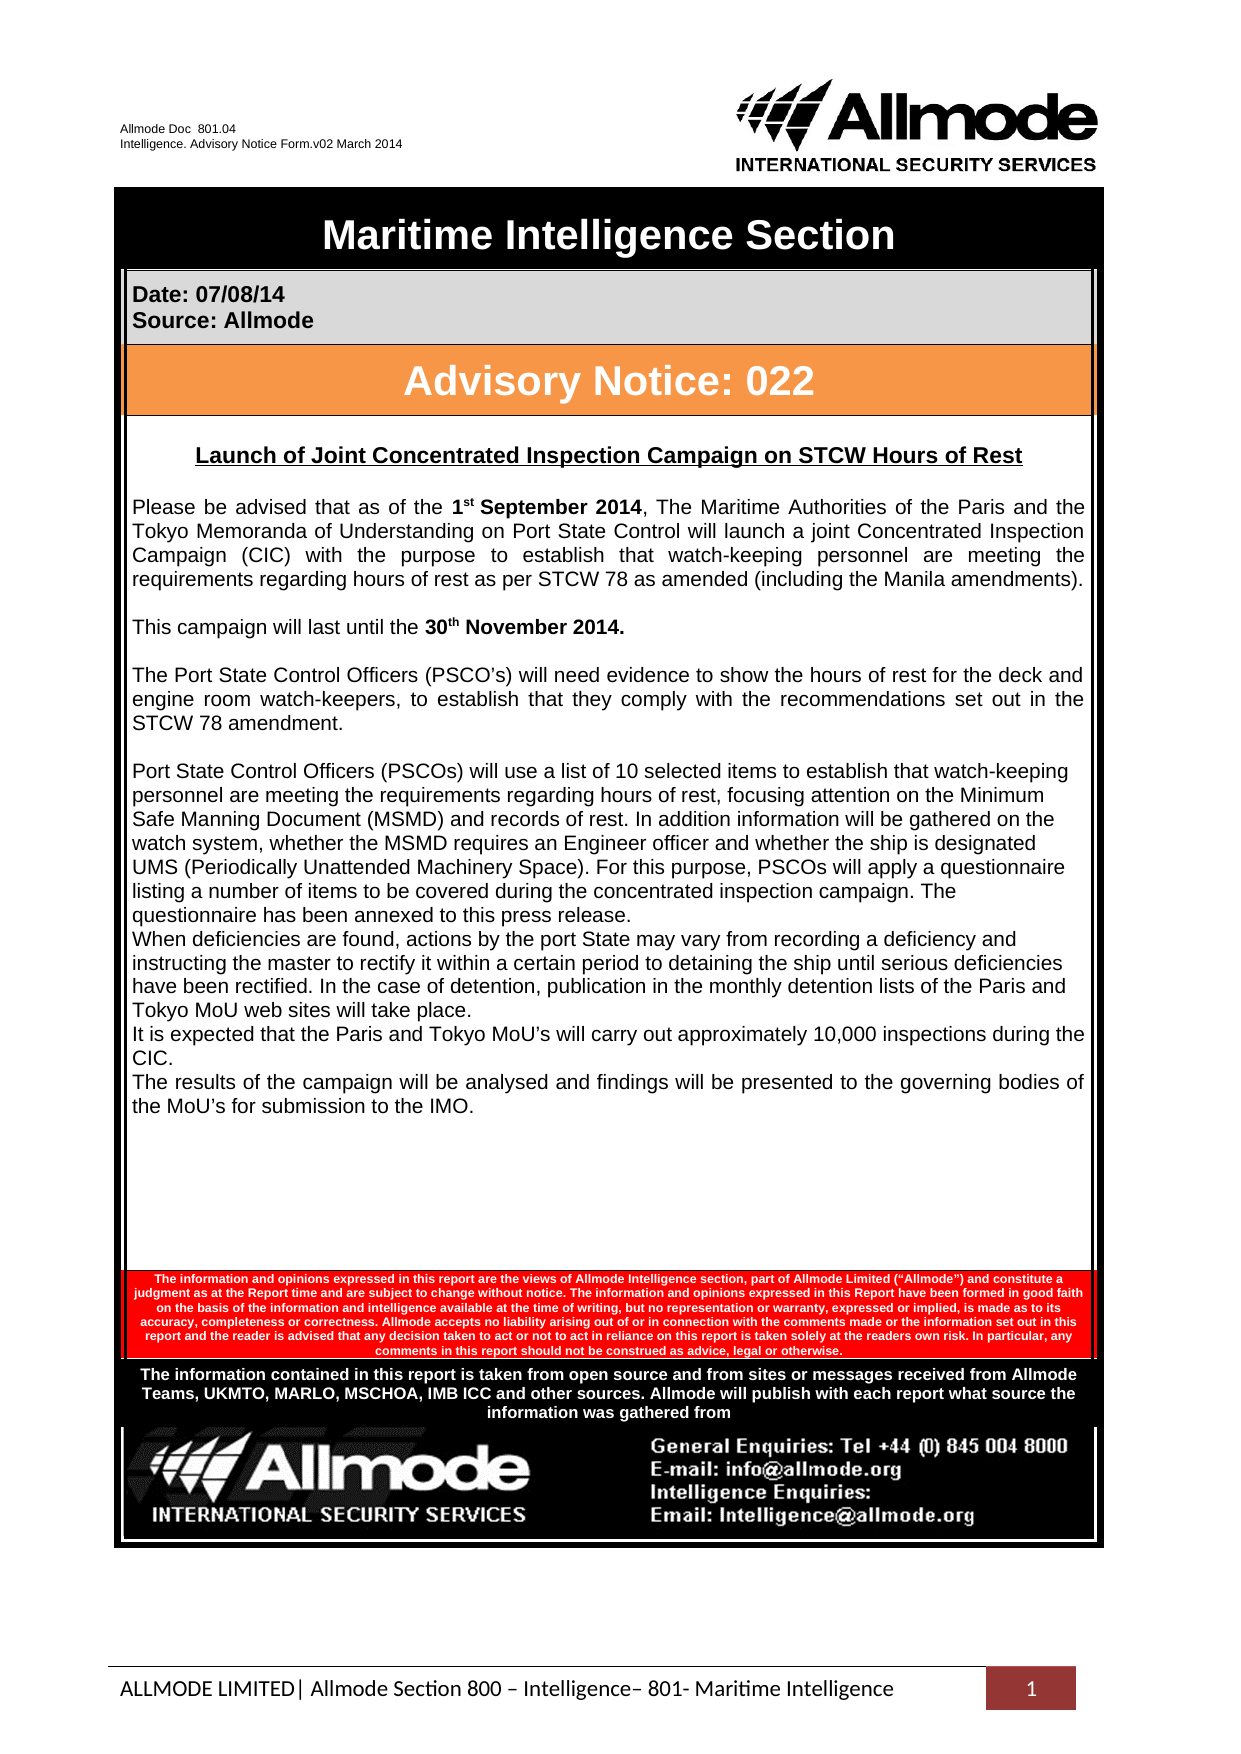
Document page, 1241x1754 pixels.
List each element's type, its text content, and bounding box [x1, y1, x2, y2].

picture [733, 75, 1099, 184]
table_header Maritime Intelligence Section [121, 194, 1097, 269]
table_cell Advisory Notice: 022 [127, 345, 1091, 415]
table_cell The information contained in this report is taken from open source and from sites or messages received from Allmode Teams, UKMTO, MARLO, MSCHOA, IMB ICC and other sources. Allmode will publish with each report what source the information was gathered from [127, 1360, 1091, 1427]
table_cell The information and opinions expressed in this report are the views of Allmode Intelligence section, part of Allmode Limited (“Allmode”) and constitute a judgment as at the Report time and are subject to change without notice. The information and opinions expressed in this Report have been formed in good faith on the basis of the information and intelligence available at the time of writing, but no representation or warranty, expressed or implied, is made as to its accuracy, completeness or correctness. Allmode accepts no liability arising out of or in connection with the comments made or the information set out in this report and the reader is advised that any decision taken to act or not to act in reliance on this report is taken solely at the readers own risk. In particular, any comments in this report should not be construed as advice, legal or otherwise. [127, 1271, 1091, 1358]
picture [123, 1427, 1093, 1536]
table_cell Launch of Joint Concentrated Inspection Campaign on STCW Hours of Rest Please be advised that as of the 1st September 2014, The Maritime Authorities of the Paris and the Tokyo Memoranda of Understanding on Port State Control will launch a joint Concentrated Inspection Campaign (CIC) with the purpose to establish that watch-keeping personnel are meeting the requirements regarding hours of rest as per STCW 78 as amended (including the Manila amendments). This campaign will last until the 30th November 2014. The Port State Control Officers (PSCO’s) will need evidence to show the hours of rest for the deck and engine room watch-keepers, to establish that they comply with the recommendations set out in the STCW 78 amendment. Port State Control Officers (PSCOs) will use a list of 10 selected items to establish that watch-keeping personnel are meeting the requirements regarding hours of rest, focusing attention on the Minimum Safe Manning Document (MSMD) and records of rest. In addition information will be gathered on the watch system, whether the MSMD requires an Engineer officer and whether the ship is designated UMS (Periodically Unattended Machinery Space). For this purpose, PSCOs will apply a questionnaire listing a number of items to be covered during the concentrated inspection campaign. The questionnaire has been annexed to this press release. When deficiencies are found, actions by the port State may vary from recording a deficiency and instructing the master to rectify it within a certain period to detaining the ship until serious deficiencies have been rectified. In the case of detention, publication in the monthly detention lists of the Paris and Tokyo MoU web sites will take place. It is expected that the Paris and Tokyo MoU’s will carry out approximately 10,000 inspections during the CIC. The results of the campaign will be analysed and findings will be presented to the governing bodies of the MoU’s for submission to the IMO. [127, 416, 1091, 1270]
table_cell Date: 07/08/14 Source: Allmode [127, 271, 1091, 344]
